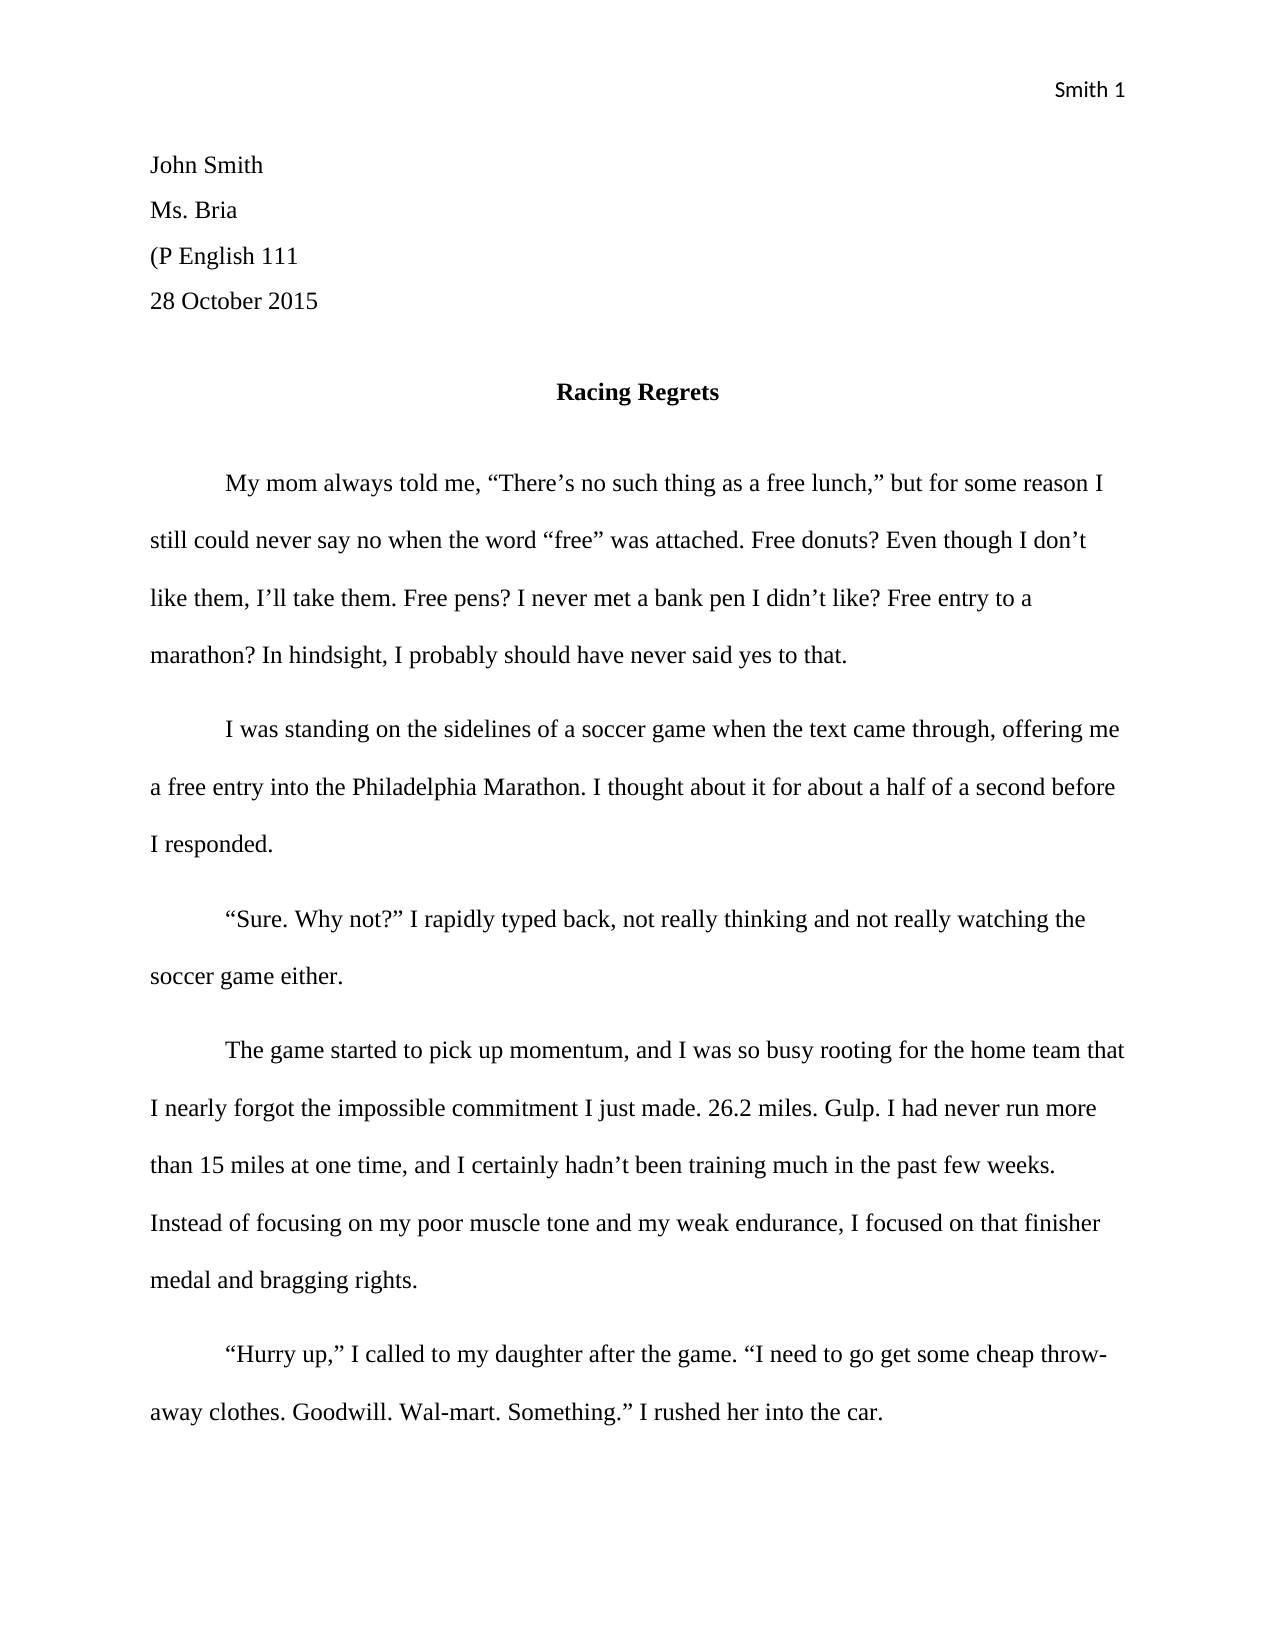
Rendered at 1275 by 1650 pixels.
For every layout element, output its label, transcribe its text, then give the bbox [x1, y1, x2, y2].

text 28 October 2015 [150, 286, 1125, 315]
text “Sure. Why not?” I rapidly typed back, not really thinking and not really watching the soccer game either. [150, 904, 1125, 990]
text I was standing on the sidelines of a soccer game when the text came through, offering me a free entry into the Philadelphia Marathon. I thought about it for about a half of a second before I responded. [150, 714, 1125, 858]
text The game started to pick up momentum, and I was so busy rooting for the home team that I nearly forgot the impossible commitment I just made. 26.2 miles. Gulp. I had never run more than 15 miles at one time, and I certainly hadn’t been training much in the past few weeks. Instead of focusing on my poor muscle tone and my weak endurance, I focused on that finisher medal and bragging rights. [150, 1035, 1125, 1294]
text (P English 111 [150, 241, 1125, 269]
text Racing Regrets [150, 377, 1125, 406]
text Ms. Bria [150, 195, 1125, 224]
text “Hurry up,” I called to my daughter after the game. “I need to go get some cheap throw-away clothes. Goodwill. Wal-mart. Something.” I rushed her into the car. [150, 1339, 1125, 1426]
text John Smith [150, 150, 1125, 179]
text My mom always told me, “There’s no such thing as a free lunch,” but for some reason I still could never say no when the word “free” was attached. Free donuts? Even though I don’t like them, I’ll take them. Free pens? I never met a bank pen I didn’t like? Free entry to a marathon? In hindsight, I probably should have never said yes to that. [150, 468, 1125, 669]
